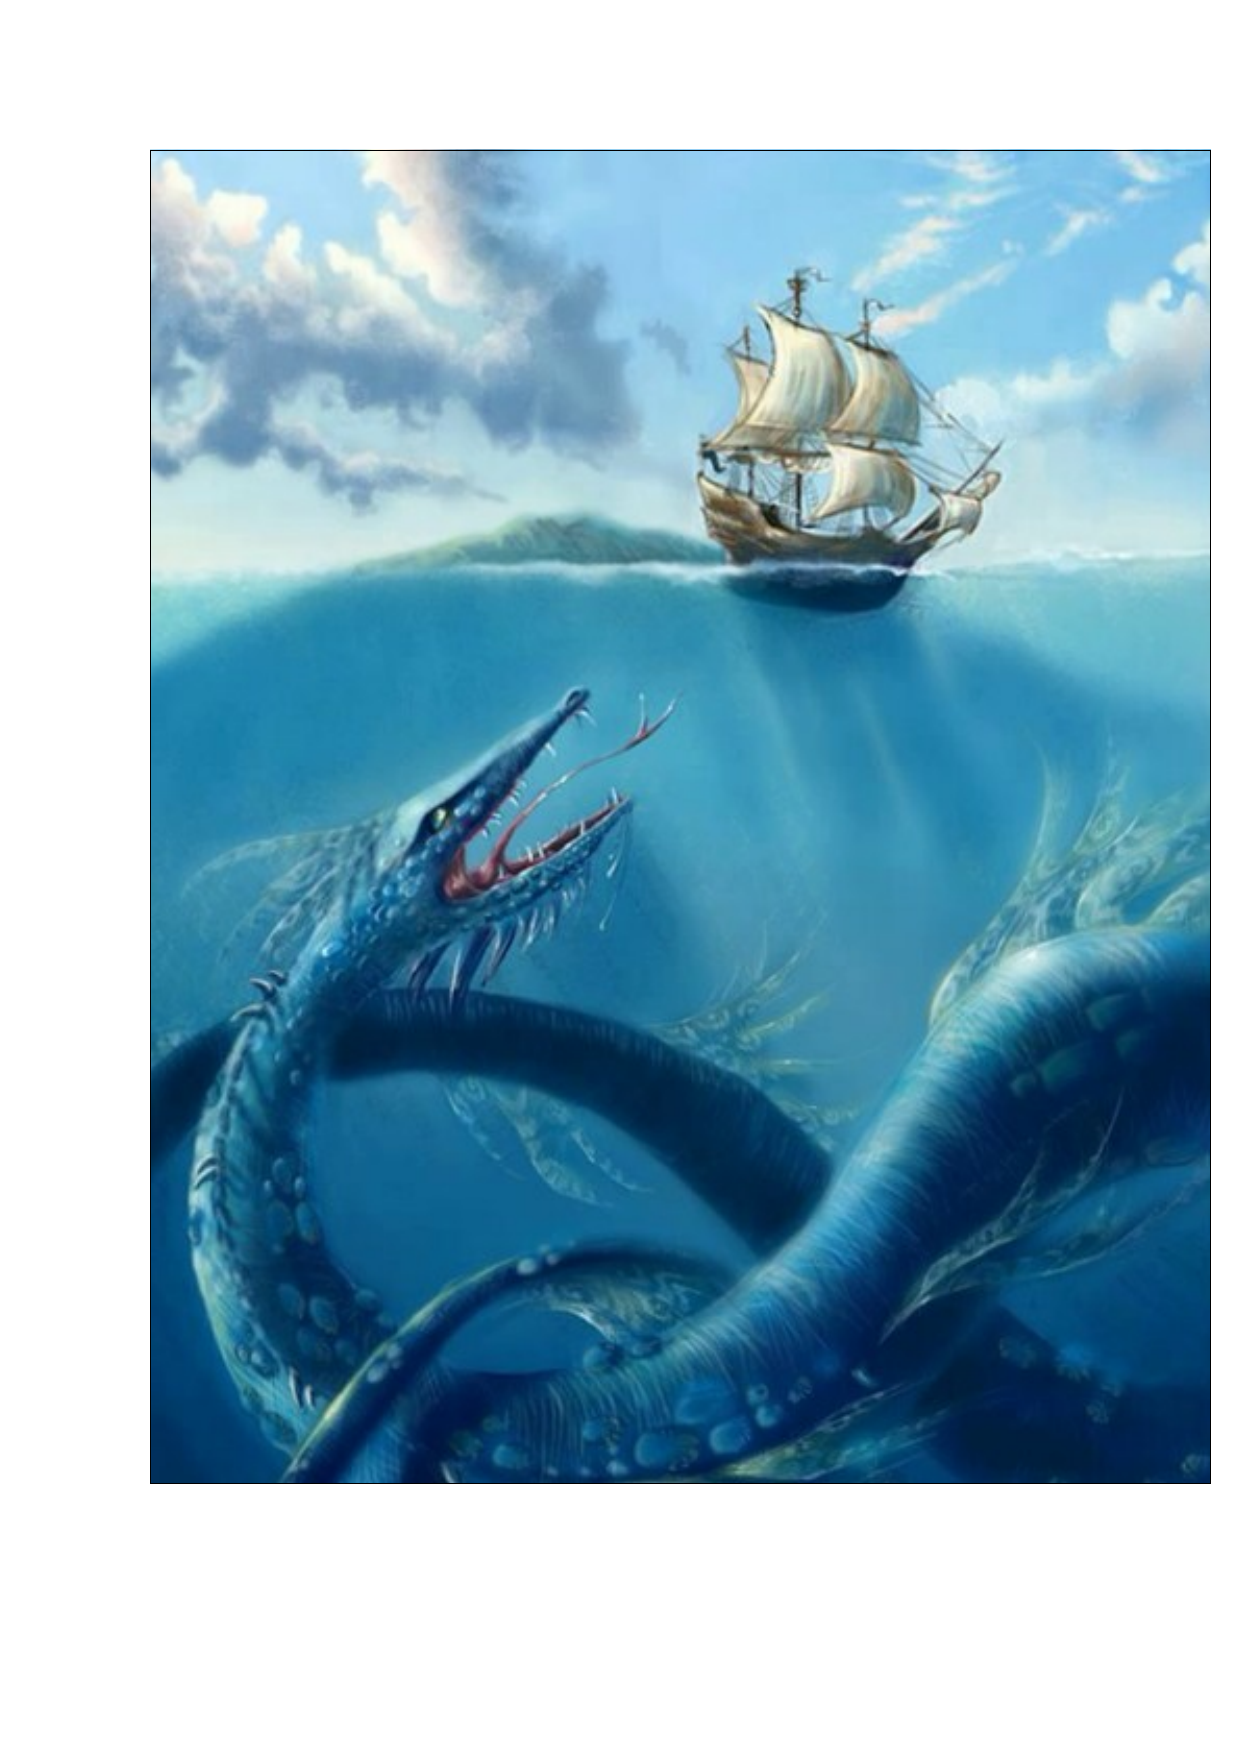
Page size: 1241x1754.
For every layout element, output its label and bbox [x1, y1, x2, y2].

picture [151, 151, 1210, 1483]
